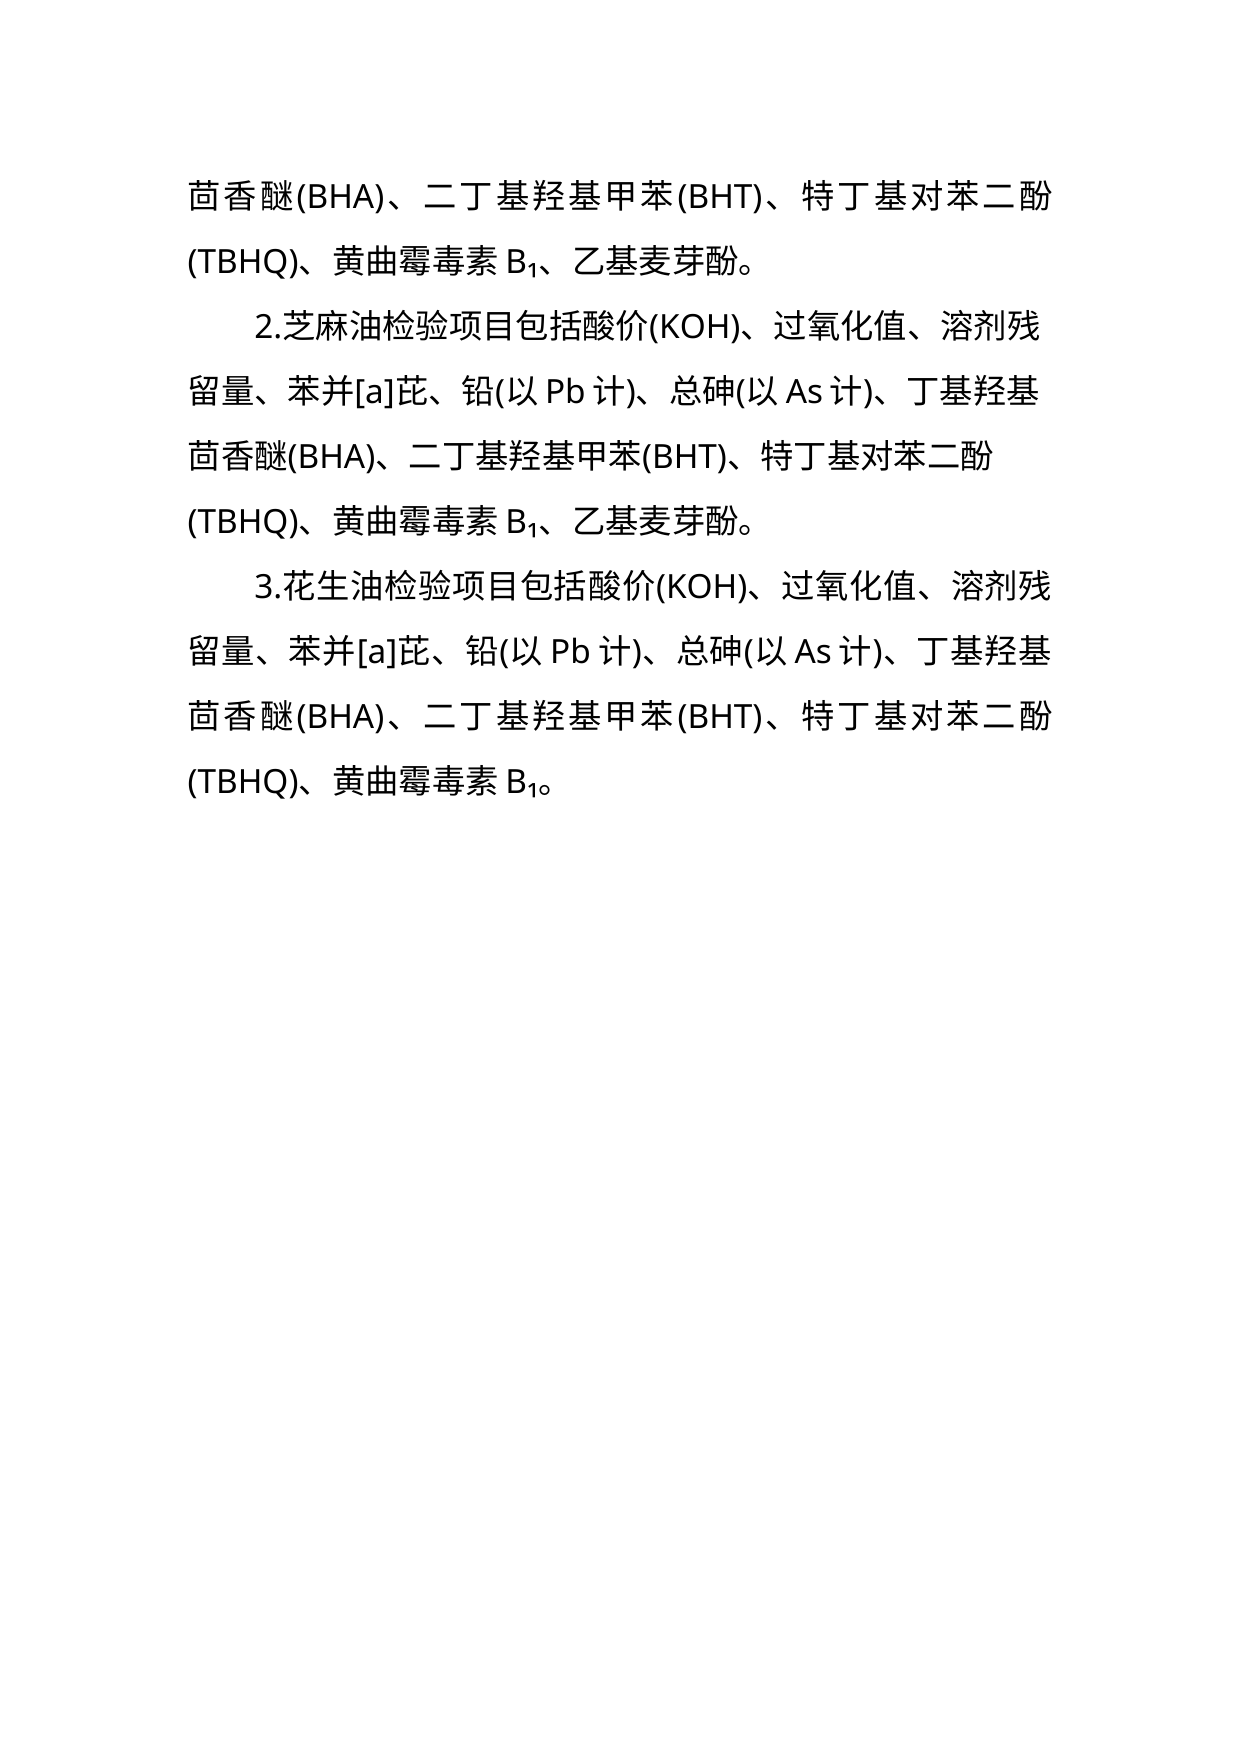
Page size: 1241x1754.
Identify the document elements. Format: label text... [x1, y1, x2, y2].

text 3.花生油检验项目包括酸价(KOH)、过氧化值、溶剂残留量、苯并[a]芘、铅(以Pb计)、总砷(以As计)、丁基羟基茴香醚(BHA)、二丁基羟基甲苯(BHT)、特丁基对苯二酚(TBHQ)、黄曲霉毒素B₁。 [187, 552, 1053, 812]
list 2.芝麻油检验项目包括酸价(KOH)、过氧化值、溶剂残留量、苯并[a]芘、铅(以Pb计)、总砷(以As计)、丁基羟基茴香醚(BHA)、二丁基羟基甲苯(BHT)、特丁基对苯二酚(TBHQ)、黄曲霉毒素B₁、乙基麦芽酚。 [187, 292, 1053, 552]
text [187, 162, 1053, 292]
